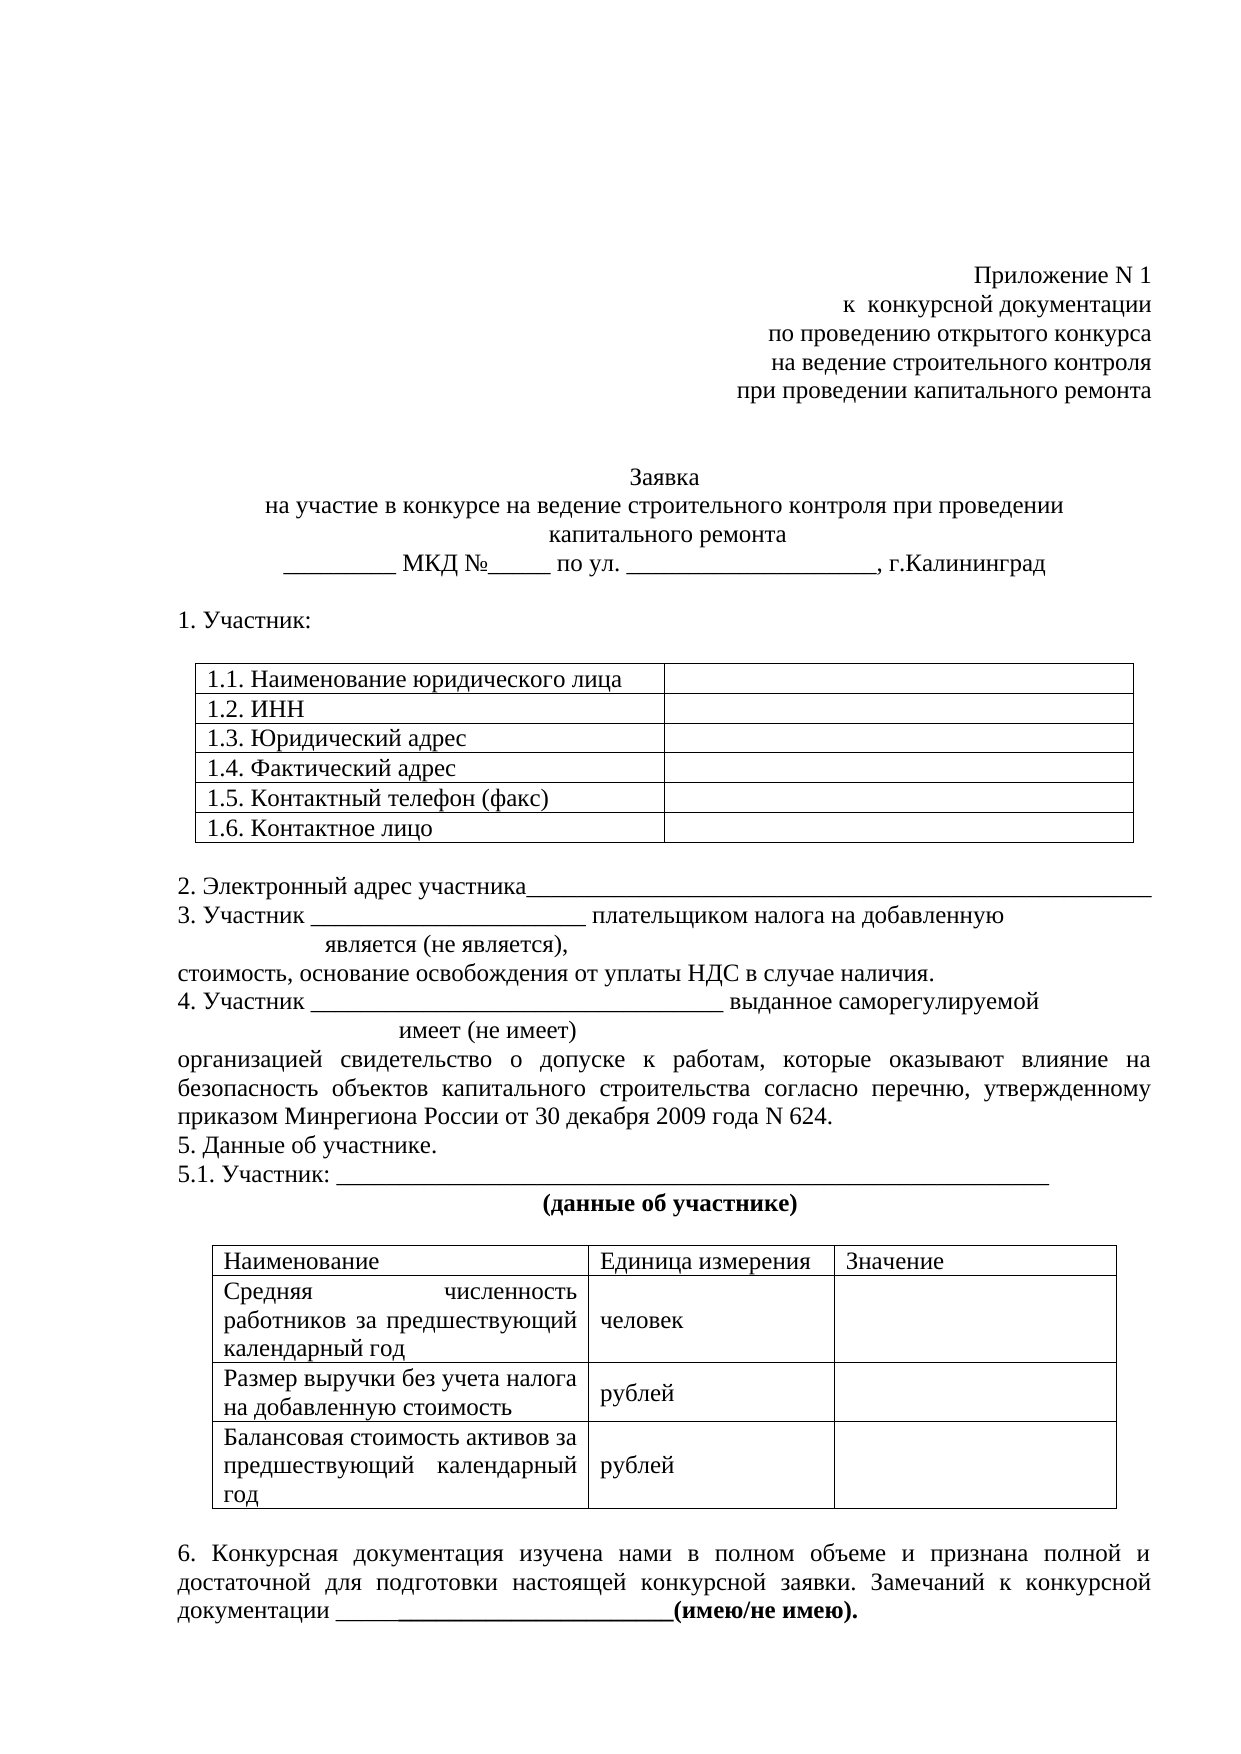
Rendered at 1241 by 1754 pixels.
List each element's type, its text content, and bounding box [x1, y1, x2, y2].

text 5.1. Участник: _________________________________________________________ [177, 1159, 1152, 1188]
text к конкурсной документации [177, 289, 1152, 318]
table_cell Средняя численность работников за предшествующий календарный год [213, 1276, 588, 1362]
table_cell [665, 694, 1133, 722]
table_cell человек [589, 1276, 834, 1362]
table_header Единица измерения [589, 1246, 834, 1275]
table_header Значение [835, 1246, 1116, 1275]
text _________ МКД №_____ по ул. ____________________, г.Калининград [177, 548, 1152, 577]
text 2. Электронный адрес участника__________________________________________________ [177, 871, 1152, 900]
table_cell рублей [589, 1422, 834, 1508]
text 1. Участник: [177, 605, 1152, 634]
table_cell 1.2. ИНН [196, 694, 664, 722]
text 4. Участник _________________________________ выданное саморегулируемой [177, 986, 1152, 1015]
table_cell [665, 813, 1133, 842]
text Приложение N 1 [177, 260, 1152, 289]
table_cell 1.3. Юридический адрес [196, 724, 664, 752]
text по проведению открытого конкурса [177, 318, 1152, 347]
text на ведение строительного контроля [177, 347, 1152, 375]
table_header [665, 664, 1133, 693]
table_cell [665, 753, 1133, 782]
table_header 1.1. Наименование юридического лица [196, 664, 664, 693]
text 5. Данные об участнике. [177, 1130, 1152, 1159]
table_cell [835, 1276, 1116, 1362]
table_cell Балансовая стоимость активов за предшествующий календарный год [213, 1422, 588, 1508]
text 3. Участник ______________________ плательщиком налога на добавленную [177, 900, 1152, 929]
text 6. Конкурсная документация изучена нами в полном объеме и признана полной и достаточной для подготовки настоящей конкурсной заявки. Замечаний к конкурсной документации ___________________________(имею/не имею). [177, 1538, 1152, 1624]
table_cell [835, 1363, 1116, 1421]
table_cell 1.6. Контактное лицо [196, 813, 664, 842]
text стоимость, основание освобождения от уплаты НДС в случае наличия. [177, 958, 1152, 986]
text организацией свидетельство о допуске к работам, которые оказывают влияние на безопасность объектов капитального строительства согласно перечню, утвержденному приказом Минрегиона России от 30 декабря 2009 года N 624. [177, 1044, 1152, 1130]
text является (не является), [251, 929, 1152, 958]
table_cell Размер выручки без учета налога на добавленную стоимость [213, 1363, 588, 1421]
text имеет (не имеет) [325, 1015, 1152, 1044]
text капитального ремонта [177, 519, 1152, 548]
text Заявка [177, 462, 1152, 490]
text на участие в конкурсе на ведение строительного контроля при проведении [177, 490, 1152, 519]
text при проведении капитального ремонта [177, 375, 1152, 404]
table_cell 1.4. Фактический адрес [196, 753, 664, 782]
table_cell [665, 724, 1133, 752]
table_header Наименование [213, 1246, 588, 1275]
table_cell [665, 783, 1133, 812]
table_cell 1.5. Контактный телефон (факс) [196, 783, 664, 812]
text (данные об участнике) [325, 1188, 1152, 1216]
table_cell рублей [589, 1363, 834, 1421]
table_cell [835, 1422, 1116, 1508]
